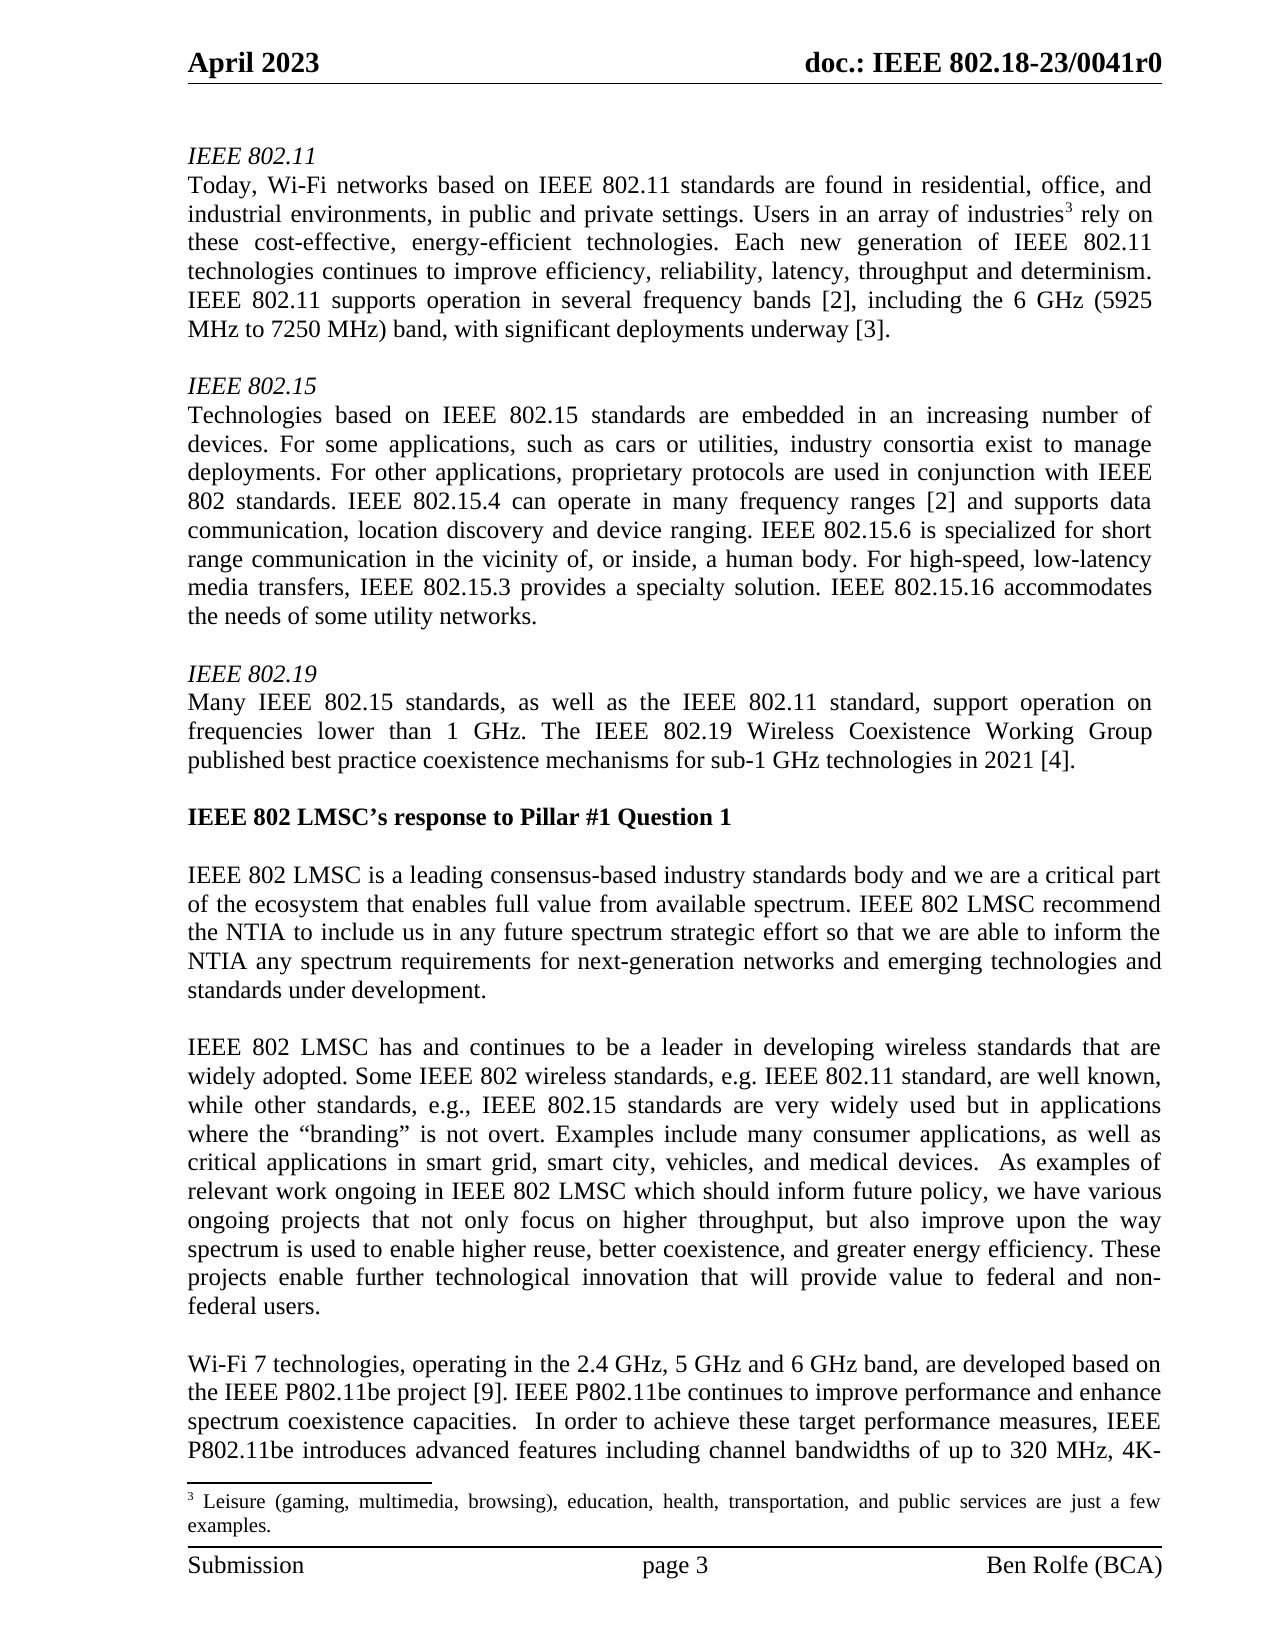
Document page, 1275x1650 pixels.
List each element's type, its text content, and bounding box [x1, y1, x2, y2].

text IEEE 802 LMSC’s response to Pillar #1 Question 1 [187, 802, 1162, 831]
text Many IEEE 802.15 standards, as well as the IEEE 802.11 standard, support operation on frequencies lower than 1 GHz. The IEEE 802.19 Wireless Coexistence Working Group published best practice coexistence mechanisms for sub-1 GHz technologies in 2021 [4]. [187, 687, 1153, 774]
text Technologies based on IEEE 802.15 standards are embedded in an increasing number of devices. For some applications, such as cars or utilities, industry consortia exist to manage deployments. For other applications, proprietary protocols are used in conjunction with IEEE 802 standards. IEEE 802.15.4 can operate in many frequency ranges [2] and supports data communication, location discovery and device ranging. IEEE 802.15.6 is specialized for short range communication in the vicinity of, or inside, a human body. For high-speed, low-latency media transfers, IEEE 802.15.3 provides a specialty solution. IEEE 802.15.16 accommodates the needs of some utility networks. [187, 400, 1153, 630]
text IEEE 802 LMSC is a leading consensus-based industry standards body and we are a critical part of the ecosystem that enables full value from available spectrum. IEEE 802 LMSC recommend the NTIA to include us in any future spectrum strategic effort so that we are able to inform the NTIA any spectrum requirements for next-generation networks and emerging technologies and standards under development. [187, 860, 1162, 1004]
text Today, Wi-Fi networks based on IEEE 802.11 standards are found in residential, office, and industrial environments, in public and private settings. Users in an array of industries rely on these cost-effective, energy-efficient technologies. Each new generation of IEEE 802.11 technologies continues to improve efficiency, reliability, latency, throughput and determinism. IEEE 802.11 supports operation in several frequency bands [2], including the 6 GHz (5925 MHz to 7250 MHz) band, with significant deployments underway [3]. [187, 170, 1153, 342]
text IEEE 802.15 [187, 371, 1153, 400]
text IEEE 802.11 [187, 141, 1153, 170]
text IEEE 802.19 [187, 659, 1153, 687]
text IEEE 802 LMSC has and continues to be a leader in developing wireless standards that are widely adopted. Some IEEE 802 wireless standards, e.g. IEEE 802.11 standard, are well known, while other standards, e.g., IEEE 802.15 standards are very widely used but in applications where the “branding” is not overt. Examples include many consumer applications, as well as critical applications in smart grid, smart city, vehicles, and medical devices. As examples of relevant work ongoing in IEEE 802 LMSC which should inform future policy, we have various ongoing projects that not only focus on higher throughput, but also improve upon the way spectrum is used to enable higher reuse, better coexistence, and greater energy efficiency. These projects enable further technological innovation that will provide value to federal and non-federal users. [187, 1032, 1162, 1320]
